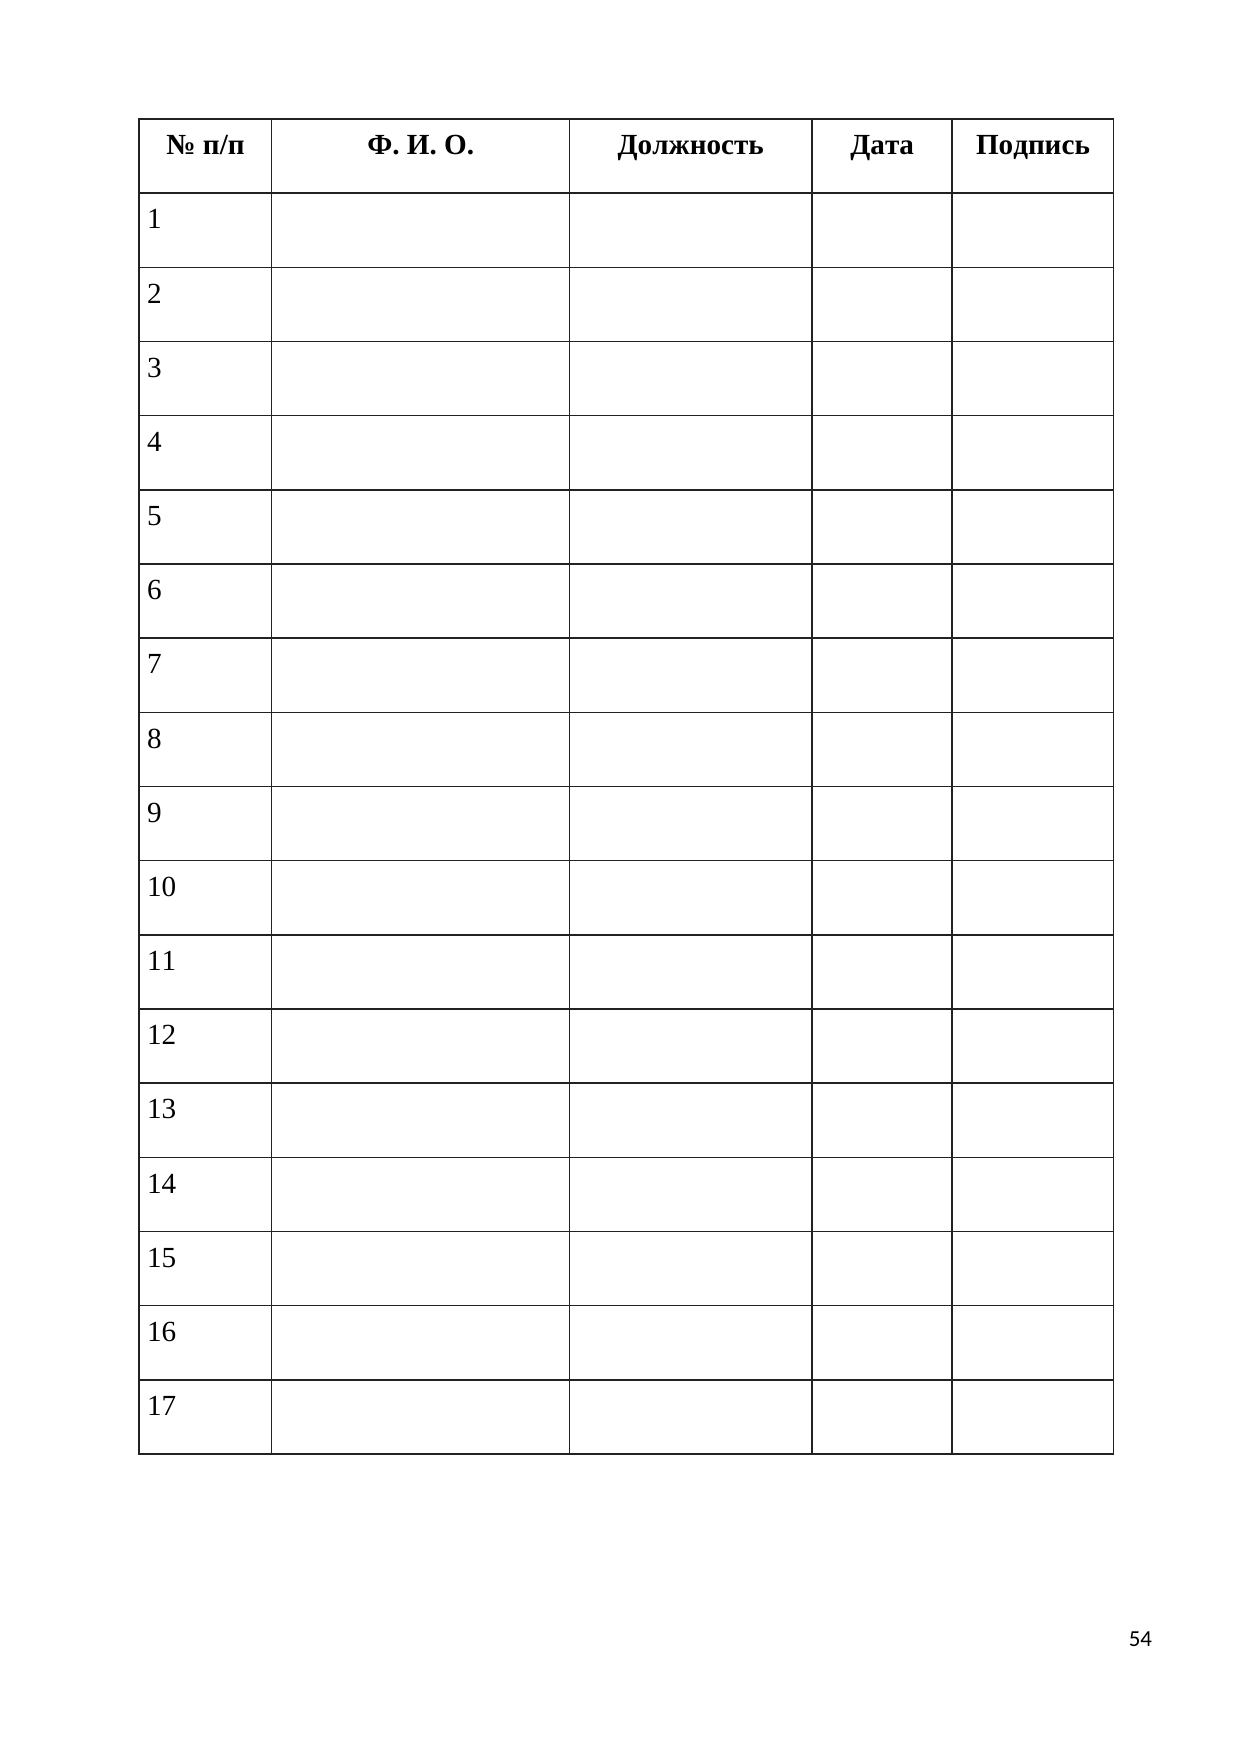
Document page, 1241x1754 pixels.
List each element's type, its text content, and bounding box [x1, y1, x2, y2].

table_cell [272, 1010, 569, 1082]
table_cell [272, 861, 569, 934]
table_cell [272, 1381, 569, 1453]
table_cell 5 [140, 491, 271, 563]
table_cell [570, 1010, 811, 1082]
table_cell 6 [140, 565, 271, 637]
table_cell [272, 639, 569, 711]
table_cell [570, 565, 811, 637]
table_cell 10 [140, 861, 271, 934]
table_cell [953, 1232, 1113, 1305]
table_cell [570, 342, 811, 415]
table_cell [272, 936, 569, 1008]
table_cell [953, 491, 1113, 563]
table_cell [953, 565, 1113, 637]
table_cell [953, 1010, 1113, 1082]
table_cell [953, 1084, 1113, 1156]
table_cell [272, 268, 569, 341]
table_cell [570, 416, 811, 489]
table_cell 16 [140, 1306, 271, 1379]
table_cell [272, 787, 569, 860]
table_cell 17 [140, 1381, 271, 1453]
table_cell [272, 1084, 569, 1156]
table_header Подпись [953, 120, 1113, 192]
table_cell [813, 713, 951, 786]
table_cell 1 [140, 194, 271, 266]
table_cell [813, 1306, 951, 1379]
table_cell [813, 268, 951, 341]
table_cell [953, 1381, 1113, 1453]
table_cell [272, 1232, 569, 1305]
table_cell [570, 1084, 811, 1156]
table_cell [953, 639, 1113, 711]
table_cell [272, 1158, 569, 1231]
table_cell 13 [140, 1084, 271, 1156]
table_cell [953, 713, 1113, 786]
table_cell [813, 861, 951, 934]
table_cell [570, 194, 811, 266]
table_cell 7 [140, 639, 271, 711]
table_cell 9 [140, 787, 271, 860]
table_cell [813, 787, 951, 860]
table_cell [570, 787, 811, 860]
table_cell [953, 268, 1113, 341]
table_cell 11 [140, 936, 271, 1008]
table_cell [570, 1306, 811, 1379]
table_cell [953, 1158, 1113, 1231]
table_cell [813, 491, 951, 563]
table_cell [953, 342, 1113, 415]
table_header Должность [570, 120, 811, 192]
table_header Дата [813, 120, 951, 192]
table_cell [272, 194, 569, 266]
table_cell [813, 1084, 951, 1156]
table_cell [953, 1306, 1113, 1379]
table_cell [813, 1010, 951, 1082]
table_cell [570, 639, 811, 711]
table_cell 4 [140, 416, 271, 489]
table_cell [272, 416, 569, 489]
table_cell [570, 1158, 811, 1231]
table_cell [813, 936, 951, 1008]
table_cell [570, 936, 811, 1008]
table_cell [813, 1381, 951, 1453]
table_cell [570, 861, 811, 934]
table_cell [272, 565, 569, 637]
table_cell [570, 1381, 811, 1453]
table_cell [953, 416, 1113, 489]
table_cell [570, 491, 811, 563]
table_cell [813, 342, 951, 415]
table_cell [272, 1306, 569, 1379]
table_cell [813, 194, 951, 266]
table_cell [953, 787, 1113, 860]
table_cell 2 [140, 268, 271, 341]
table_cell 12 [140, 1010, 271, 1082]
table_cell [813, 1158, 951, 1231]
table_cell [272, 713, 569, 786]
table_cell [570, 268, 811, 341]
table_cell [570, 713, 811, 786]
table_cell [570, 1232, 811, 1305]
table_cell [953, 936, 1113, 1008]
table_header Ф. И. О. [272, 120, 569, 192]
table_cell [272, 491, 569, 563]
table_cell [953, 194, 1113, 266]
table_cell 15 [140, 1232, 271, 1305]
table_header № п/п [140, 120, 271, 192]
table_cell 14 [140, 1158, 271, 1231]
table_cell 8 [140, 713, 271, 786]
table_cell [953, 861, 1113, 934]
table_cell [813, 565, 951, 637]
table_cell 3 [140, 342, 271, 415]
table_cell [272, 342, 569, 415]
table_cell [813, 1232, 951, 1305]
table_cell [813, 639, 951, 711]
table_cell [813, 416, 951, 489]
